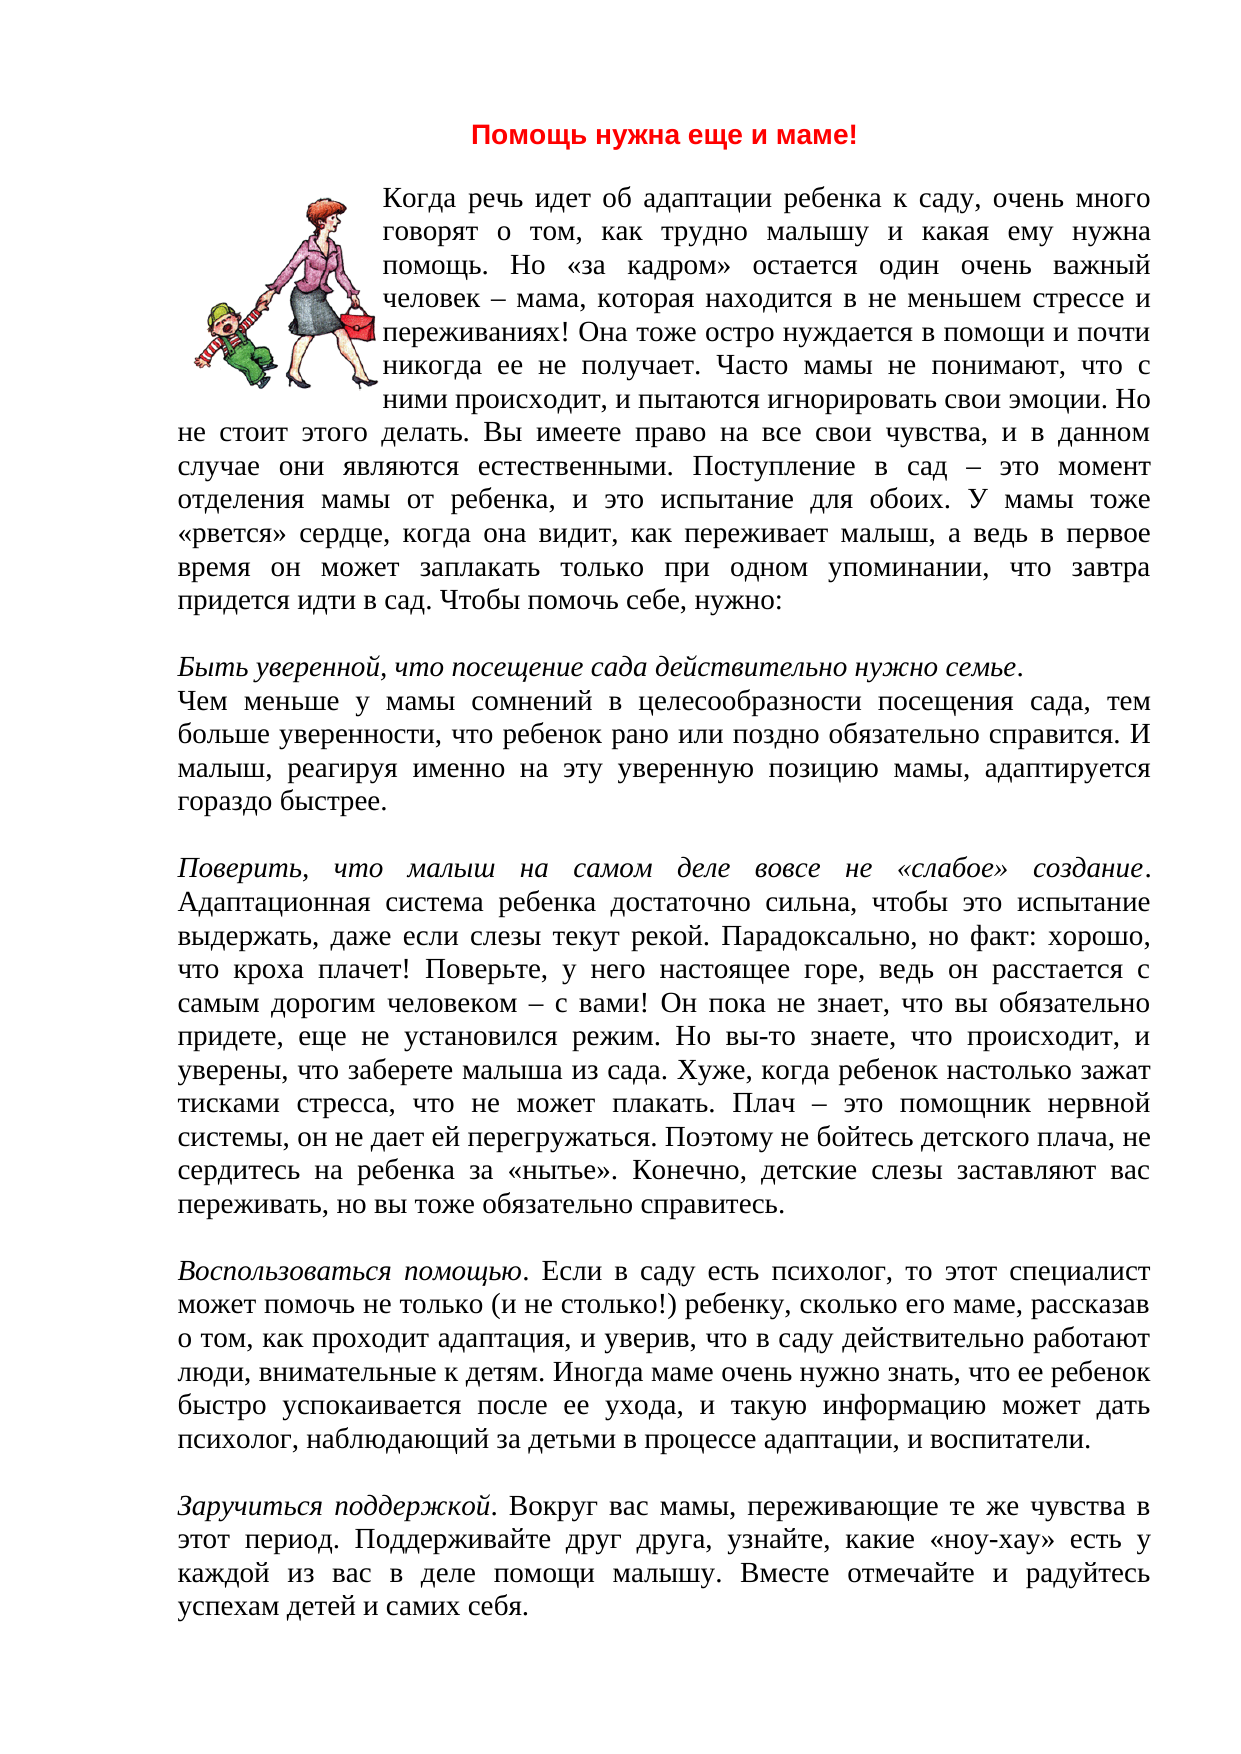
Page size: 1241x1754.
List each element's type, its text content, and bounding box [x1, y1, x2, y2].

picture [192, 182, 383, 392]
text Быть уверенной, что посещение сада действительно нужно семье. [177, 649, 1152, 683]
text Поверить, что малыш на самом деле вовсе не «слабое» создание. Адаптационная система ребенка достаточно сильна, чтобы это испытание выдержать, даже если слезы текут рекой. Парадоксально, но факт: хорошо, что кроха плачет! Поверьте, у него настоящее горе, ведь он расстается с самым дорогим человеком – с вами! Он пока не знает, что вы обязательно придете, еще не установился режим. Но вы-то знаете, что происходит, и уверены, что заберете малыша из сада. Хуже, когда ребенок настолько зажат тисками стресса, что не может плакать. Плач – это помощник нервной системы, он не дает ей перегружаться. Поэтому не бойтесь детского плача, не сердитесь на ребенка за «нытье». Конечно, детские слезы заставляют вас переживать, но вы тоже обязательно справитесь. [177, 851, 1152, 1219]
text Воспользоваться помощью. Если в саду есть психолог, то этот специалист может помочь не только (и не столько!) ребенку, сколько его маме, рассказав о том, как проходит адаптация, и уверив, что в саду действительно работают люди, внимательные к детям. Иногда маме очень нужно знать, что ее ребенок быстро успокаивается после ее ухода, и такую информацию может дать психолог, наблюдающий за детьми в процессе адаптации, и воспитатели. [177, 1253, 1152, 1454]
text Заручиться поддержкой. Вокруг вас мамы, переживающие те же чувства в этот период. Поддерживайте друг друга, узнайте, какие «ноу-хау» есть у каждой из вас в деле помощи малышу. Вместе отмечайте и радуйтесь успехам детей и самих себя. [177, 1488, 1152, 1622]
text Когда речь идет об адаптации ребенка к саду, очень много говорят о том, как трудно малышу и какая ему нужна помощь. Но «за кадром» остается один очень важный человек – мама, которая находится в не меньшем стрессе и переживаниях! Она тоже остро нуждается в помощи и почти никогда ее не получает. Часто мамы не понимают, что с ними происходит, и пытаются игнорировать свои эмоции. Но не стоит этого делать. Вы имеете право на все свои чувства, и в данном случае они являются естественными. Поступление в сад – это момент отделения мамы от ребенка, и это испытание для обоих. У мамы тоже «рвется» сердце, когда она видит, как переживает малыш, а ведь в первое время он может заплакать только при одном упоминании, что завтра придется идти в сад. Чтобы помочь себе, нужно: [177, 180, 1152, 616]
text Помощь нужна еще и маме! [177, 118, 1152, 151]
text Чем меньше у мамы сомнений в целесообразности посещения сада, тем больше уверенности, что ребенок рано или поздно обязательно справится. И малыш, реагируя именно на эту уверенную позицию мамы, адаптируется гораздо быстрее. [177, 683, 1152, 817]
